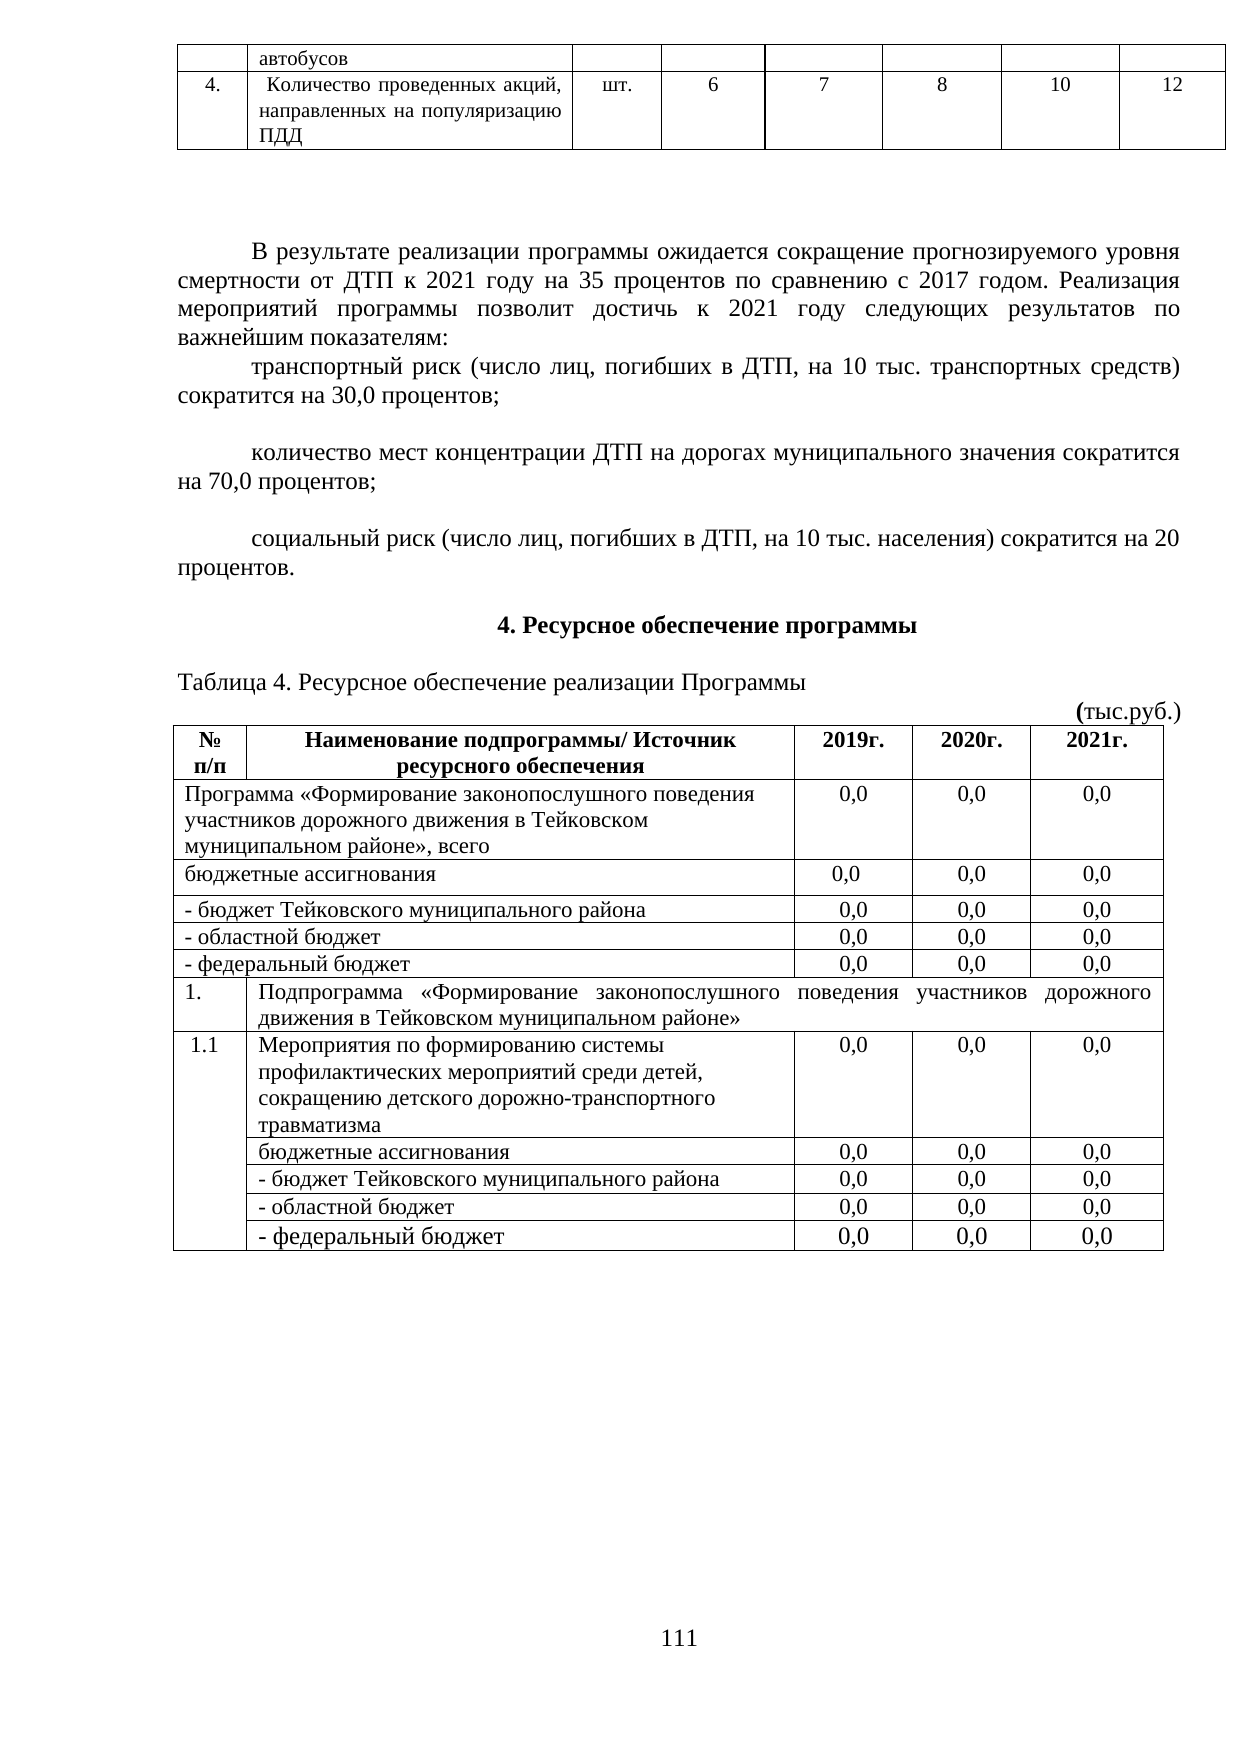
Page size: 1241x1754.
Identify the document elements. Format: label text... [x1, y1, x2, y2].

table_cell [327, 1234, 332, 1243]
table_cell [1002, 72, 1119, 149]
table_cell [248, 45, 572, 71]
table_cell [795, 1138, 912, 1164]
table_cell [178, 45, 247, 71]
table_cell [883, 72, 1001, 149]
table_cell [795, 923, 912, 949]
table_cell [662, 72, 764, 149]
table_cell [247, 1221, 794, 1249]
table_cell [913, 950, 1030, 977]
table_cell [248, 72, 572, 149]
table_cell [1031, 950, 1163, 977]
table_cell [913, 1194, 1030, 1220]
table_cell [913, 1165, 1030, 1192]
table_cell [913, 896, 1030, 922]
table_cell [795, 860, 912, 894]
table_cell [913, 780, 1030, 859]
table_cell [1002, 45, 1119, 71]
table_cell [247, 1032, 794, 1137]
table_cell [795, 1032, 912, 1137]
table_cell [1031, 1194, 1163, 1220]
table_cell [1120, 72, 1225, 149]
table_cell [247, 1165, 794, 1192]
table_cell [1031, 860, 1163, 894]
text (тыс.руб.) [177, 696, 1181, 725]
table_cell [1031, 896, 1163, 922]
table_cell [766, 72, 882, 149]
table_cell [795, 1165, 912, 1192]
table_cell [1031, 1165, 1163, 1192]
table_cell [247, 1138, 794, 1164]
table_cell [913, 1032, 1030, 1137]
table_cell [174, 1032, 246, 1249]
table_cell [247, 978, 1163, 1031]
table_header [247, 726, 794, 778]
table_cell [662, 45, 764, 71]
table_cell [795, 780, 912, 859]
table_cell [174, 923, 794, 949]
text В результате реализации программы ожидается сокращение прогнозируемого уровня смертности от ДТП к 2021 году на 35 процентов по сравнению с 2017 годом. Реализация мероприятий программы позволит достичь к 2021 году следующих результатов по важнейшим показателям: [177, 236, 1181, 351]
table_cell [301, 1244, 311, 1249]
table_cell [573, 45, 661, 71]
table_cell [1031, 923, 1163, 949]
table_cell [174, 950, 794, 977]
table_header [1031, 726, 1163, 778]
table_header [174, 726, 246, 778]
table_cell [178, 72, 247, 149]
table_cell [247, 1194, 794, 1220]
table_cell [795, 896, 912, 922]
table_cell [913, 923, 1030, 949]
text транспортный риск (число лиц, погибших в ДТП, на 10 тыс. транспортных средств) сократится на 30,0 процентов; [177, 351, 1181, 408]
text Таблица 4. Ресурсное обеспечение реализации Программы [177, 667, 1181, 696]
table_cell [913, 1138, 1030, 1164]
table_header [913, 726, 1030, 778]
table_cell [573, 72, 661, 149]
text социальный риск (число лиц, погибших в ДТП, на 10 тыс. населения) сократится на 20 процентов. [177, 523, 1181, 581]
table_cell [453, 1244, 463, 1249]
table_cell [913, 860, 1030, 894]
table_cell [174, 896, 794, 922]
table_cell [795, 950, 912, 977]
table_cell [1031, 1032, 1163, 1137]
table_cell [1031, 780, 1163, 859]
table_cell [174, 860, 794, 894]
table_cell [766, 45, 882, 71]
text количество мест концентрации ДТП на дорогах муниципального значения сократится на 70,0 процентов; [177, 437, 1181, 495]
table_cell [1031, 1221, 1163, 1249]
text 4. Ресурсное обеспечение программы [177, 610, 1181, 638]
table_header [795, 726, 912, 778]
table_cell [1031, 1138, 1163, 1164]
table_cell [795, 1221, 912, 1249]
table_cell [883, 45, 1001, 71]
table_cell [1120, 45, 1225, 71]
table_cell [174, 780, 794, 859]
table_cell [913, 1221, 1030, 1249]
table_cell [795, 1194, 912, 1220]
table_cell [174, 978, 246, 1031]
